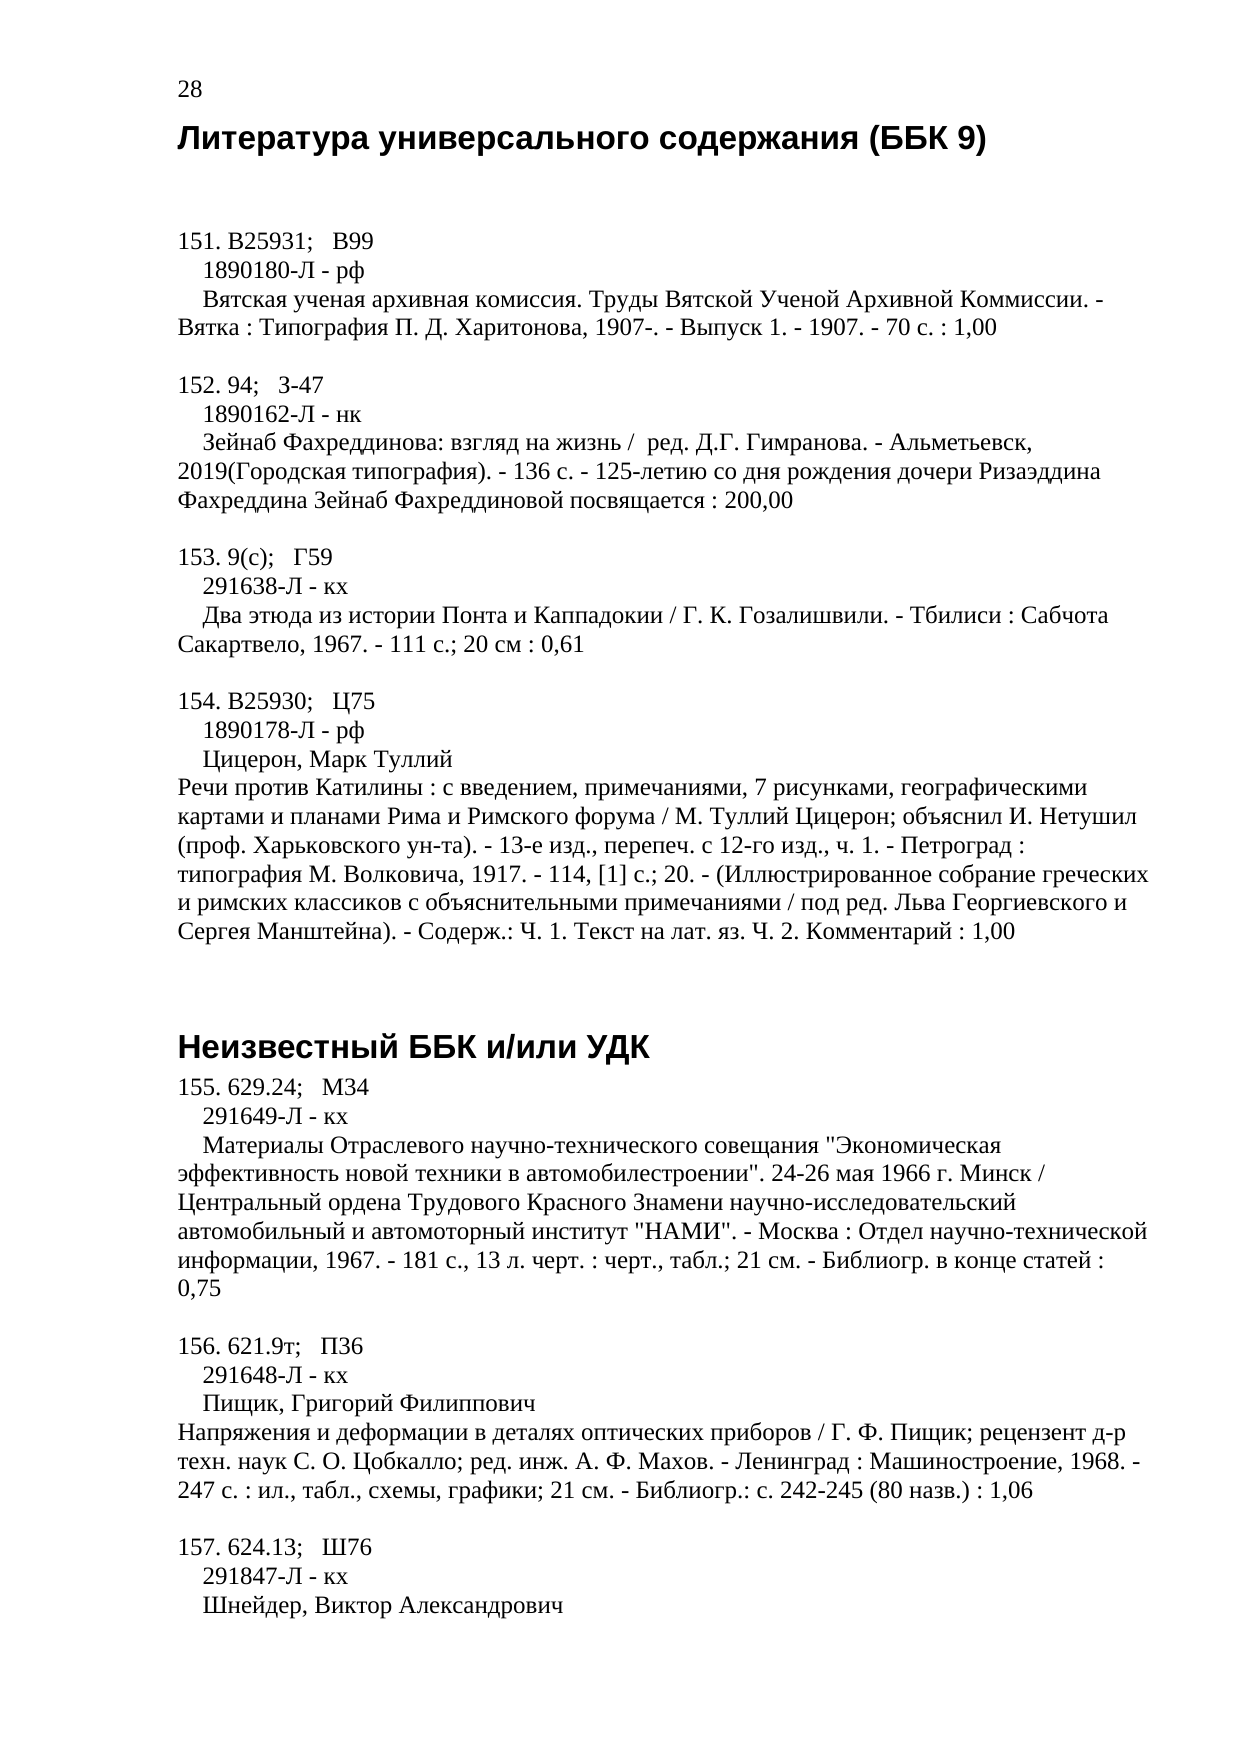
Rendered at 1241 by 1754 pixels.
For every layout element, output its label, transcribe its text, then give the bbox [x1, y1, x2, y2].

text Пищик, Григорий Филиппович [177, 1388, 1152, 1417]
text Два этюда из истории Понта и Каппадокии / Г. К. Гозалишвили. - Тбилиси : Сабчота Сакартвело, 1967. - 111 с.; 20 см : 0,61 [177, 600, 1152, 657]
text Вятская ученая архивная комиссия. Труды Вятской Ученой Архивной Коммиссии. - Вятка : Типография П. Д. Харитонова, 1907-. - Выпуск 1. - 1907. - 70 с. : 1,00 [177, 284, 1152, 341]
text Шнейдер, Виктор Александрович [177, 1590, 1152, 1618]
subtitle Литература универсального содержания (ББК 9) [177, 118, 1152, 157]
text 155. 629.24; М34 [177, 1072, 1152, 1101]
text 291649-Л - кх [177, 1101, 1152, 1130]
text 153. 9(с); Г59 [177, 542, 1152, 571]
text 291638-Л - кх [177, 571, 1152, 600]
text 291648-Л - кх [177, 1360, 1152, 1388]
text Речи против Катилины : с введением, примечаниями, 7 рисунками, географическими картами и планами Рима и Римского форума / М. Туллий Цицерон; объяснил И. Нетушил (проф. Харьковского ун-та). - 13-е изд., перепеч. с 12-го изд., ч. 1. - Петроград : типография М. Волковича, 1917. - 114, [1] с.; 20. - (Иллюстрированное собрание греческих и римских классиков с объяснительными примечаниями / под ред. Льва Георгиевского и Сергея Манштейна). - Содерж.: Ч. 1. Текст на лат. яз. Ч. 2. Комментарий : 1,00 [177, 772, 1152, 945]
text 156. 621.9т; П36 [177, 1331, 1152, 1360]
text 157. 624.13; Ш76 [177, 1532, 1152, 1561]
text Материалы Отраслевого научно-технического совещания "Экономическая эффективность новой техники в автомобилестроении". 24-26 мая 1966 г. Минск / Центральный ордена Трудового Красного Знамени научно-исследовательский автомобильный и автомоторный институт "НАМИ". - Москва : Отдел научно-технической информации, 1967. - 181 с., 13 л. черт. : черт., табл.; 21 см. - Библиогр. в конце статей : 0,75 [177, 1130, 1152, 1302]
text Цицерон, Марк Туллий [177, 744, 1152, 772]
subtitle Неизвестный ББК и/или УДК [177, 1027, 1152, 1066]
text 1890178-Л - рф [177, 715, 1152, 744]
text 291847-Л - кх [177, 1561, 1152, 1590]
text Напряжения и деформации в деталях оптических приборов / Г. Ф. Пищик; рецензент д-р техн. наук С. О. Цобкалло; ред. инж. А. Ф. Махов. - Ленинград : Машиностроение, 1968. - 247 с. : ил., табл., схемы, графики; 21 см. - Библиогр.: с. 242-245 (80 назв.) : 1,06 [177, 1417, 1152, 1503]
text 154. В25930; Ц75 [177, 686, 1152, 715]
text 1890180-Л - рф [177, 255, 1152, 284]
text 151. В25931; В99 [177, 226, 1152, 255]
text 1890162-Л - нк [177, 399, 1152, 427]
text 152. 94; З-47 [177, 370, 1152, 399]
text Зейнаб Фахреддинова: взгляд на жизнь / ред. Д.Г. Гимранова. - Альметьевск, 2019(Городская типография). - 136 c. - 125-летию со дня рождения дочери Ризаэддина Фахреддина Зейнаб Фахреддиновой посвящается : 200,00 [177, 427, 1152, 514]
